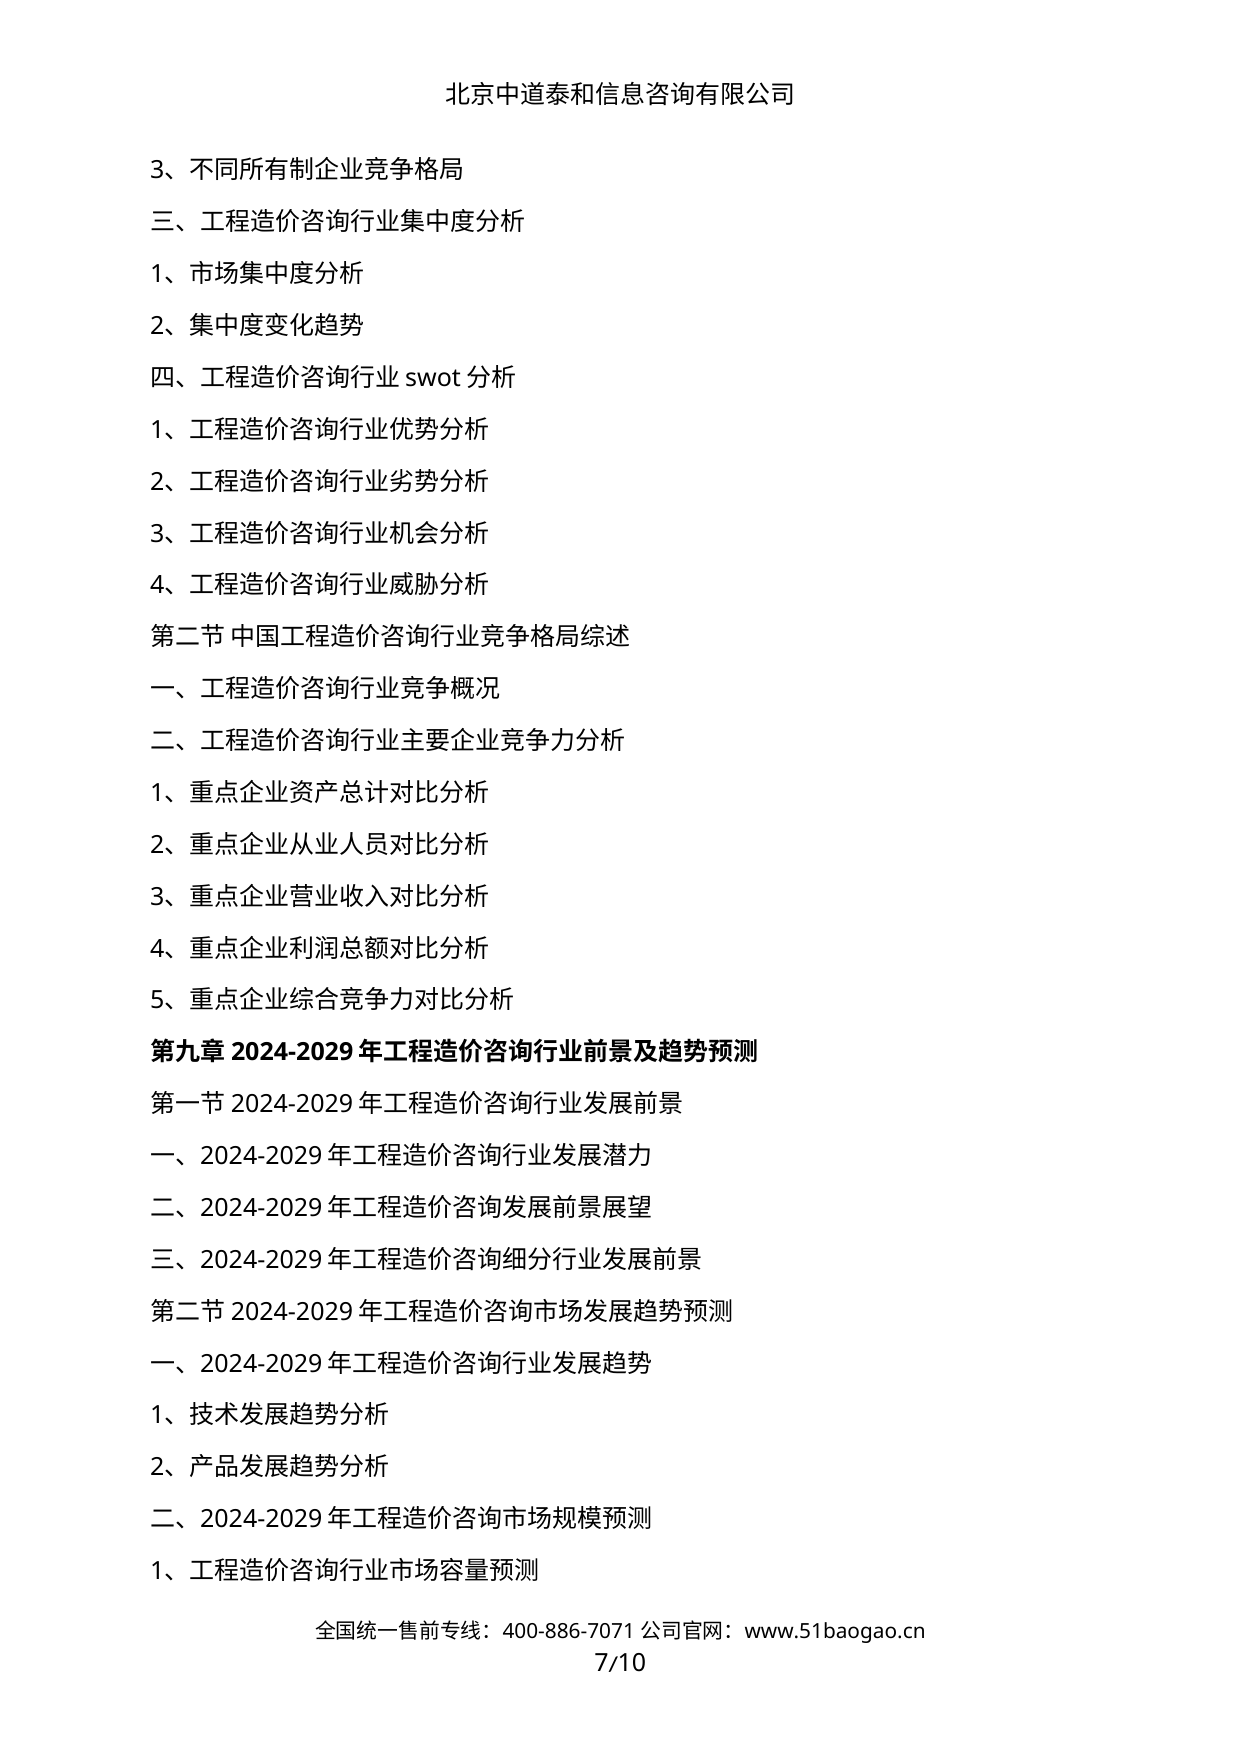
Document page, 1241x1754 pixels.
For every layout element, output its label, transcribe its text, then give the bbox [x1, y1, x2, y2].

text 第二节 2024-2029年工程造价咨询市场发展趋势预测 [150, 1291, 1090, 1327]
text 四、工程造价咨询行业swot分析 [150, 357, 1090, 394]
text 1、工程造价咨询行业市场容量预测 [150, 1551, 1090, 1587]
text 4、重点企业利润总额对比分析 [150, 928, 1090, 964]
text 第一节 2024-2029年工程造价咨询行业发展前景 [150, 1084, 1090, 1120]
text 二、工程造价咨询行业主要企业竞争力分析 [150, 721, 1090, 757]
text 3、重点企业营业收入对比分析 [150, 876, 1090, 912]
text 4、工程造价咨询行业威胁分析 [150, 565, 1090, 601]
text 三、2024-2029年工程造价咨询细分行业发展前景 [150, 1239, 1090, 1276]
text 1、技术发展趋势分析 [150, 1395, 1090, 1431]
text 3、不同所有制企业竞争格局 [150, 150, 1090, 186]
text 第九章 2024-2029年工程造价咨询行业前景及趋势预测 [150, 1032, 1090, 1068]
text 2、产品发展趋势分析 [150, 1447, 1090, 1483]
text 2、工程造价咨询行业劣势分析 [150, 461, 1090, 497]
text 1、重点企业资产总计对比分析 [150, 772, 1090, 809]
text 一、工程造价咨询行业竞争概况 [150, 669, 1090, 705]
text 二、2024-2029年工程造价咨询市场规模预测 [150, 1499, 1090, 1535]
text 三、工程造价咨询行业集中度分析 [150, 202, 1090, 238]
text 1、市场集中度分析 [150, 254, 1090, 290]
text 2、集中度变化趋势 [150, 306, 1090, 342]
text 5、重点企业综合竞争力对比分析 [150, 980, 1090, 1016]
text 一、2024-2029年工程造价咨询行业发展潜力 [150, 1136, 1090, 1172]
text 1、工程造价咨询行业优势分析 [150, 409, 1090, 446]
text 3、工程造价咨询行业机会分析 [150, 513, 1090, 549]
text 2、重点企业从业人员对比分析 [150, 824, 1090, 861]
text 第二节 中国工程造价咨询行业竞争格局综述 [150, 617, 1090, 653]
text 二、2024-2029年工程造价咨询发展前景展望 [150, 1187, 1090, 1224]
text 一、2024-2029年工程造价咨询行业发展趋势 [150, 1343, 1090, 1379]
